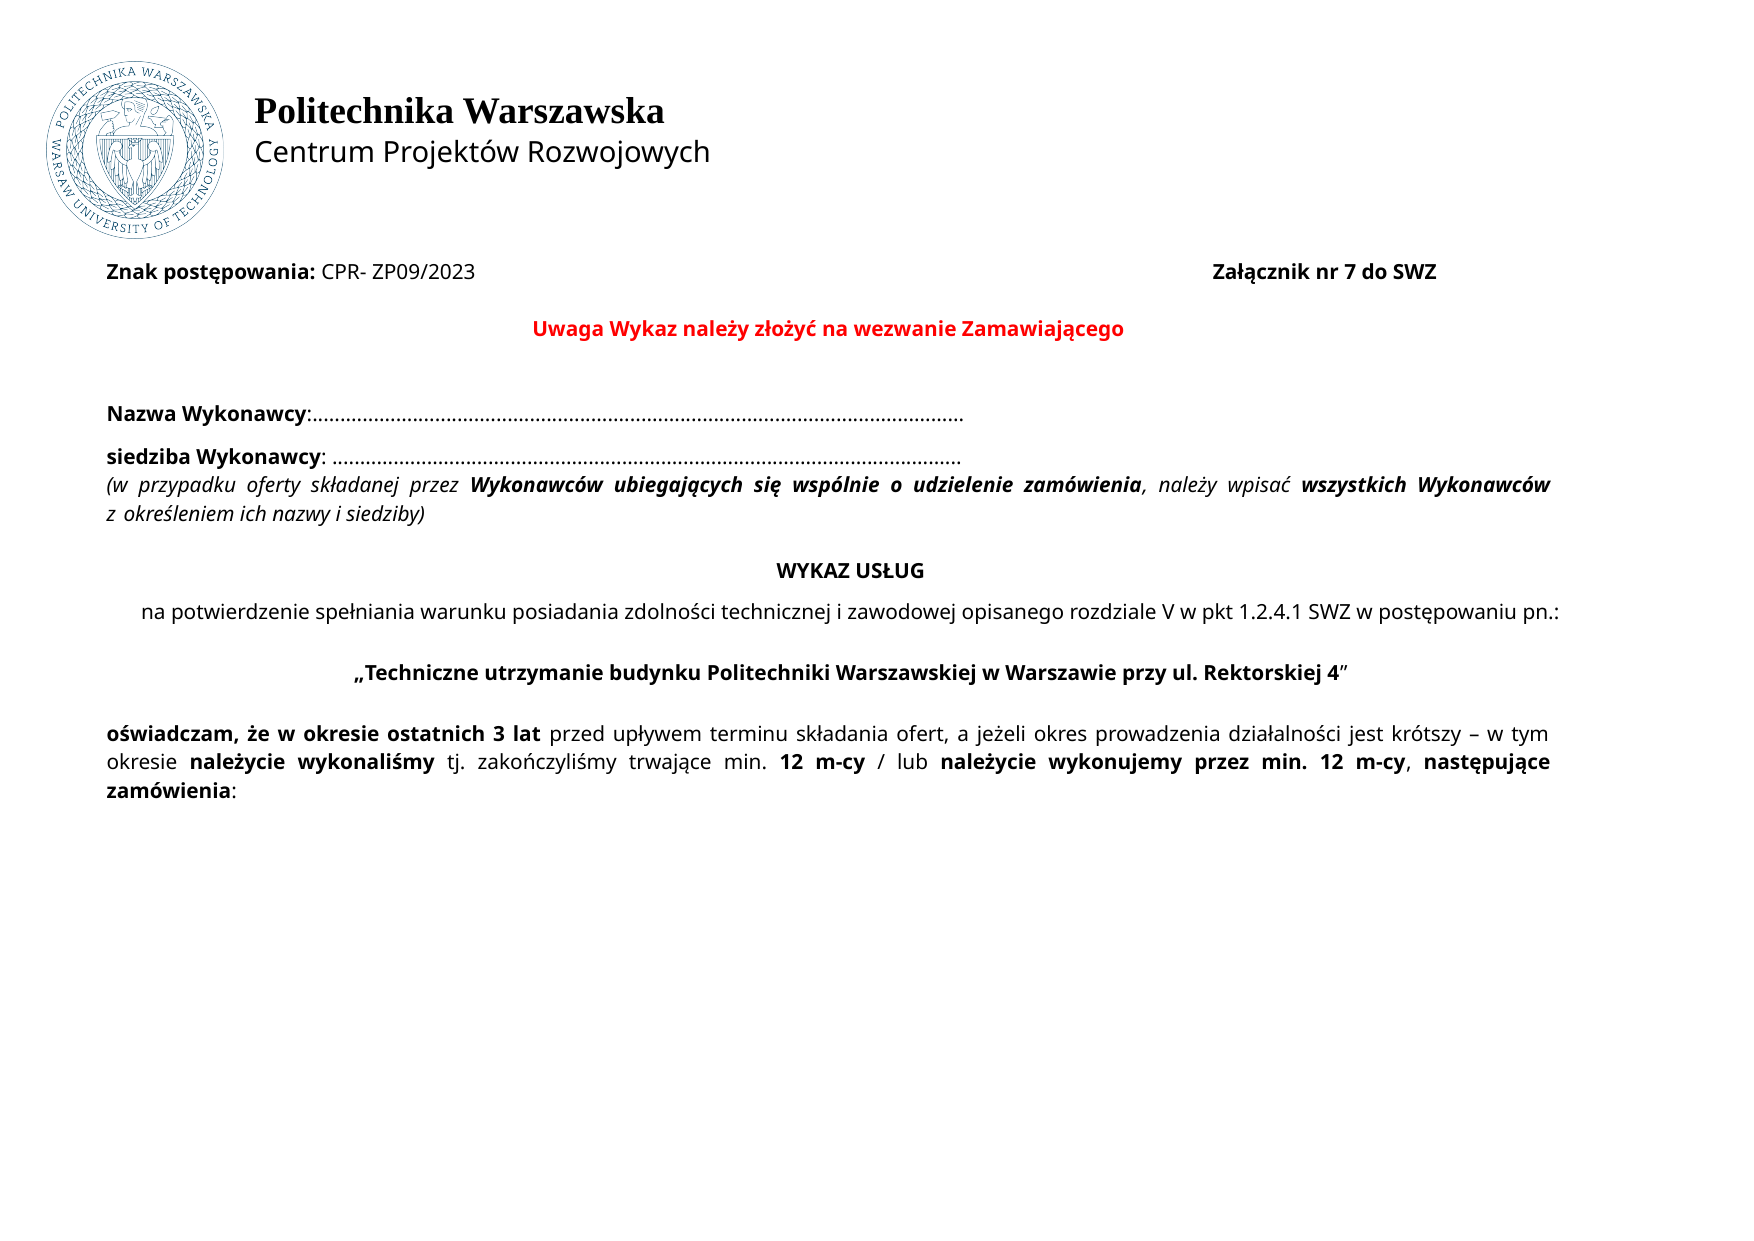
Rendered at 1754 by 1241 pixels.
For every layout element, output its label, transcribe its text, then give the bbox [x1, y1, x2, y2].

text (w przypadku oferty składanej przez Wykonawców ubiegających się wspólnie o udzielenie zamówienia, należy wpisać wszystkich Wykonawców z określeniem ich nazwy i siedziby) [106, 471, 1550, 527]
text Uwaga Wykaz należy złożyć na wezwanie Zamawiającego [106, 314, 1550, 343]
text na potwierdzenie spełniania warunku posiadania zdolności technicznej i zawodowej opisanego rozdziale V w pkt 1.2.4.1 SWZ w postępowaniu pn.: [106, 597, 1595, 625]
text oświadczam, że w okresie ostatnich 3 lat przed upływem terminu składania ofert, a jeżeli okres prowadzenia działalności jest krótszy – w tym okresie należycie wykonaliśmy tj. zakończyliśmy trwające min. 12 m-cy / lub należycie wykonujemy przez min. 12 m-cy, następujące zamówienia: [106, 719, 1550, 804]
text siedziba Wykonawcy: ................................................................................................................. [106, 442, 1595, 471]
text Znak postępowania: CPR- ZP09/2023 Załącznik nr 7 do SWZ [106, 257, 1595, 286]
text „Techniczne utrzymanie budynku Politechniki Warszawskiej w Warszawie przy ul. Rektorskiej 4” [106, 658, 1595, 686]
picture [46, 61, 224, 239]
text Nazwa Wykonawcy:..................................................................................................................... [106, 399, 1595, 428]
text WYKAZ USŁUG [106, 556, 1595, 584]
